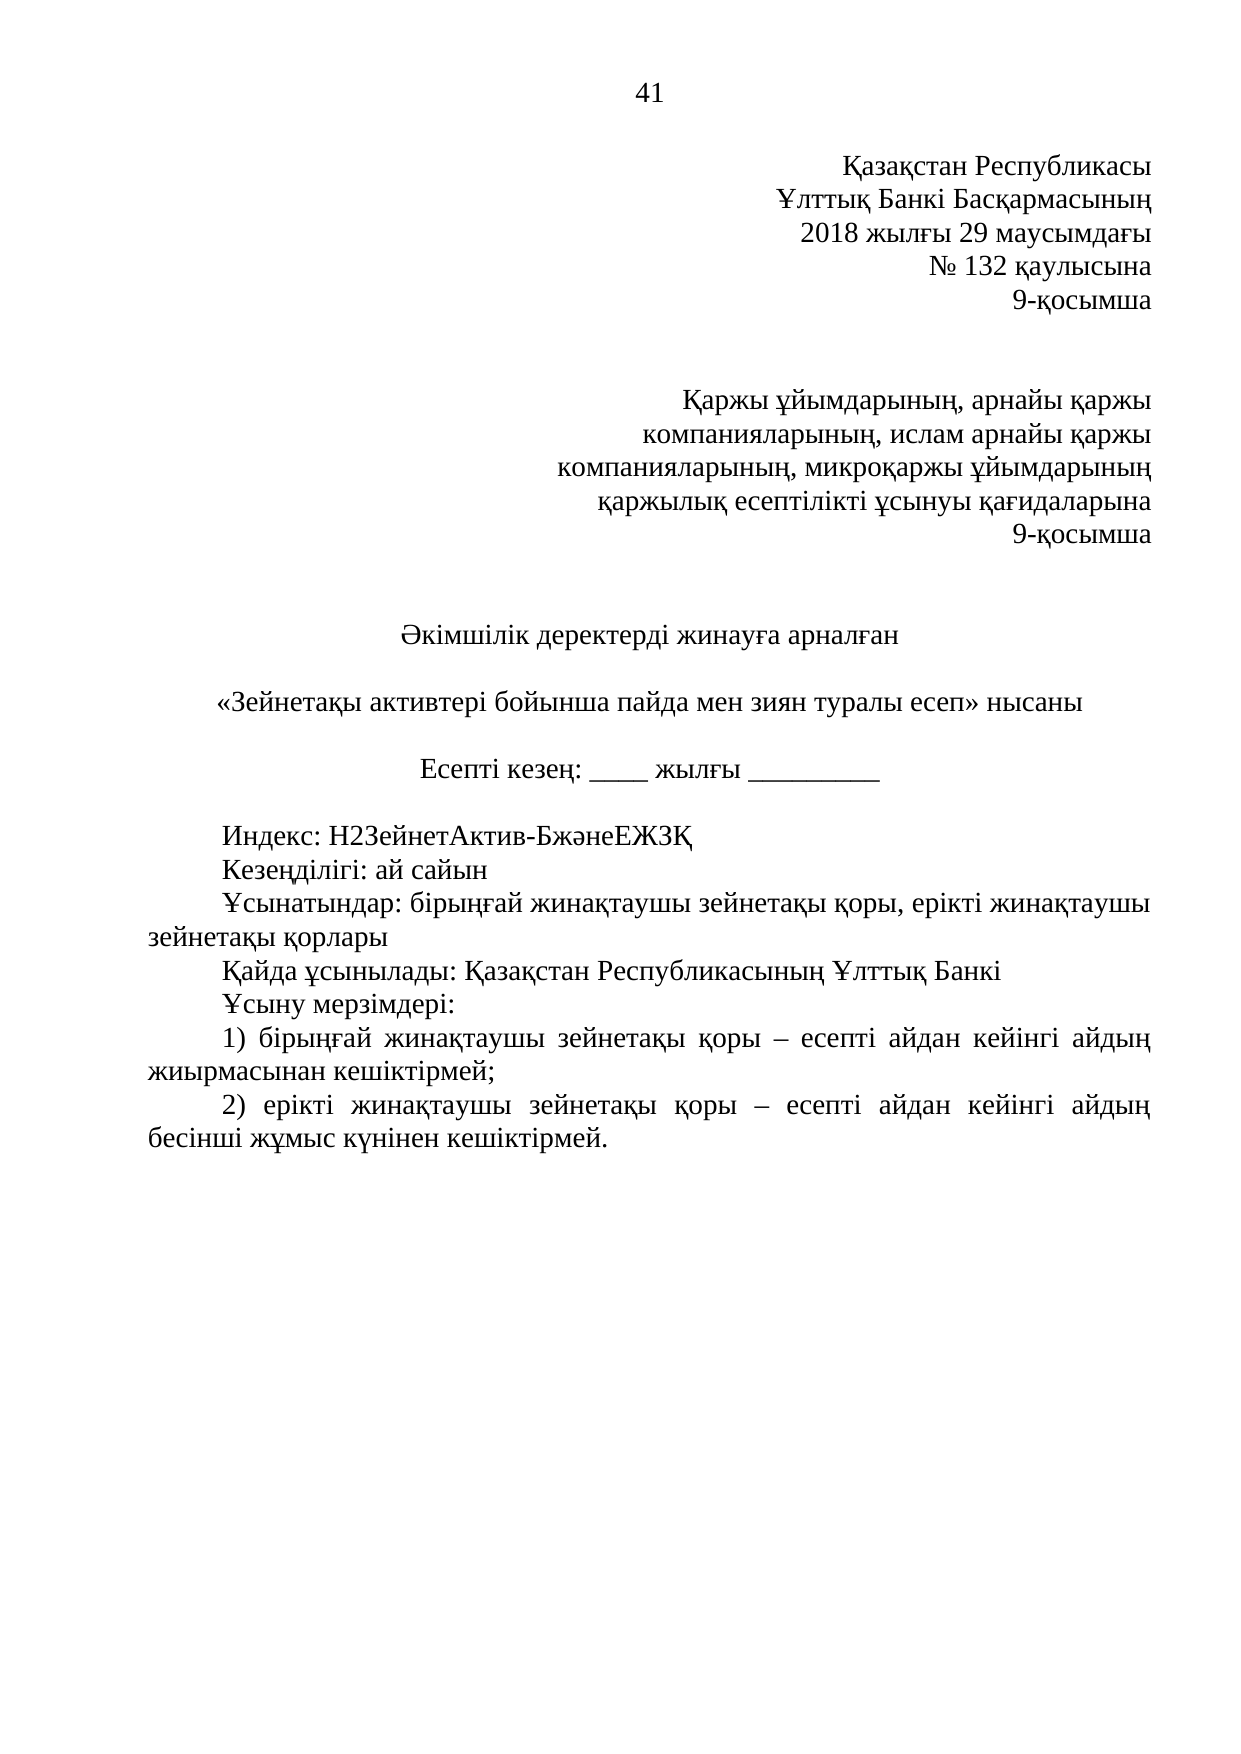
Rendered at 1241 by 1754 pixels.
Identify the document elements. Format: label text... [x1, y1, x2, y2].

text Есепті кезең: ____ жылғы _________ [148, 751, 1152, 785]
text Индекс: Н2ЗейнетАктив-БжәнеЕЖЗҚ [148, 818, 1152, 852]
text қаржылық есептілікті ұсынуы қағидаларына [148, 483, 1152, 517]
text «Зейнетақы активтері бойынша пайда мен зиян туралы есеп» нысаны [148, 684, 1152, 718]
text компанияларының, микроқаржы ұйымдарының [148, 449, 1152, 483]
text Кезеңділігі: ай сайын [148, 852, 1152, 886]
text 1) бірыңғай жинақтаушы зейнетақы қоры – есепті айдан кейінгі айдың жиырмасынан кешіктірмей; [148, 1020, 1152, 1087]
text 2018 жылғы 29 маусымдағы [148, 215, 1152, 248]
text компанияларының, ислам арнайы қаржы [148, 416, 1152, 449]
text Ұлттық Банкі Басқармасының [148, 181, 1152, 215]
text Ұсыну мерзімдері: [148, 986, 1152, 1020]
text № 132 қаулысына [148, 248, 1152, 282]
text Қаржы ұйымдарының, арнайы қаржы [148, 382, 1152, 416]
text 9-қосымша [148, 517, 1152, 550]
text 9-қосымша [148, 282, 1152, 315]
text Әкімшілік деректерді жинауға арналған [148, 617, 1152, 651]
text Қазақстан Республикасы [148, 148, 1152, 181]
text Қайда ұсынылады: Қазақстан Республикасының Ұлттық Банкі [148, 953, 1152, 986]
text 2) ерікті жинақтаушы зейнетақы қоры – есепті айдан кейінгі айдың бесінші жұмыс күнінен кешіктірмей. [148, 1087, 1152, 1154]
text Ұсынатындар: бірыңғай жинақтаушы зейнетақы қоры, ерікті жинақтаушы зейнетақы қорлары [148, 886, 1152, 953]
